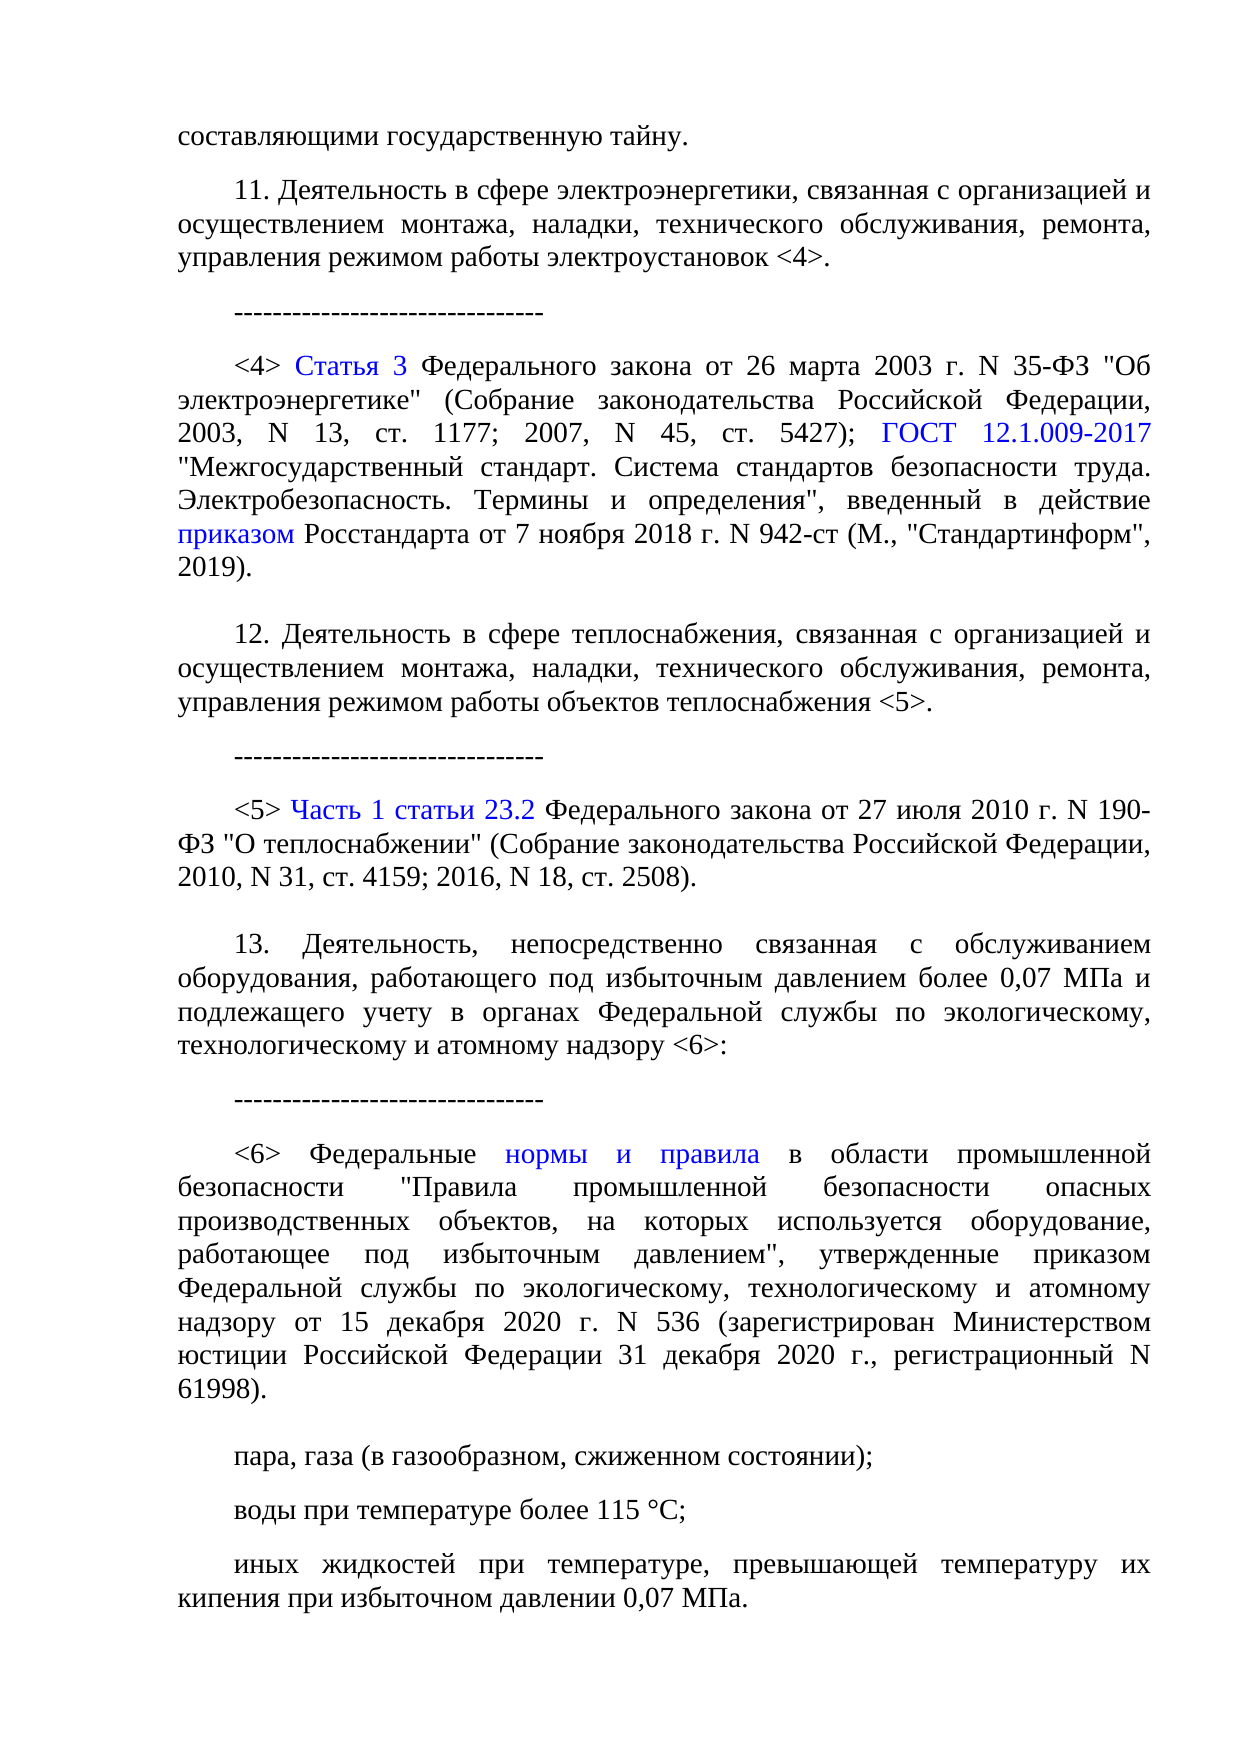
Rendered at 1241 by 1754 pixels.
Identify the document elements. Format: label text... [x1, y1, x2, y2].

text воды при температуре более 115 °C; [177, 1492, 1152, 1526]
text пара, газа (в газообразном, сжиженном состоянии); [177, 1438, 1152, 1471]
text <6> Федеральные нормы и правила в области промышленной безопасности "Правила промышленной безопасности опасных производственных объектов, на которых используется оборудование, работающее под избыточным давлением", утвержденные приказом Федеральной службы по экологическому, технологическому и атомному надзору от 15 декабря 2020 г. N 536 (зарегистрирован Министерством юстиции Российской Федерации 31 декабря 2020 г., регистрационный N 61998). [177, 1136, 1152, 1404]
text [177, 118, 1152, 152]
text <5> Часть 1 статьи 23.2 Федерального закона от 27 июля 2010 г. N 190-ФЗ "О теплоснабжении" (Собрание законодательства Российской Федерации, 2010, N 31, ст. 4159; 2016, N 18, ст. 2508). [177, 792, 1152, 893]
text 11. Деятельность в сфере электроэнергетики, связанная с организацией и осуществлением монтажа, наладки, технического обслуживания, ремонта, управления режимом работы электроустановок <4>. [177, 172, 1152, 273]
text <4> Статья 3 Федерального закона от 26 марта 2003 г. N 35-ФЗ "Об электроэнергетике" (Собрание законодательства Российской Федерации, 2003, N 13, ст. 1177; 2007, N 45, ст. 5427); ГОСТ 12.1.009-2017 "Межгосударственный стандарт. Система стандартов безопасности труда. Электробезопасность. Термины и определения", введенный в действие приказом Росстандарта от 7 ноября 2018 г. N 942-ст (М., "Стандартинформ", 2019). [177, 348, 1152, 583]
text 12. Деятельность в сфере теплоснабжения, связанная с организацией и осуществлением монтажа, наладки, технического обслуживания, ремонта, управления режимом работы объектов теплоснабжения <5>. [177, 617, 1152, 717]
text иных жидкостей при температуре, превышающей температуру их кипения при избыточном давлении 0,07 МПа. [177, 1547, 1152, 1614]
text -------------------------------- [177, 1082, 1152, 1115]
text -------------------------------- [177, 738, 1152, 772]
text -------------------------------- [177, 294, 1152, 327]
text 13. Деятельность, непосредственно связанная с обслуживанием оборудования, работающего под избыточным давлением более 0,07 МПа и подлежащего учету в органах Федеральной службы по экологическому, технологическому и атомному надзору <6>: [177, 927, 1152, 1061]
